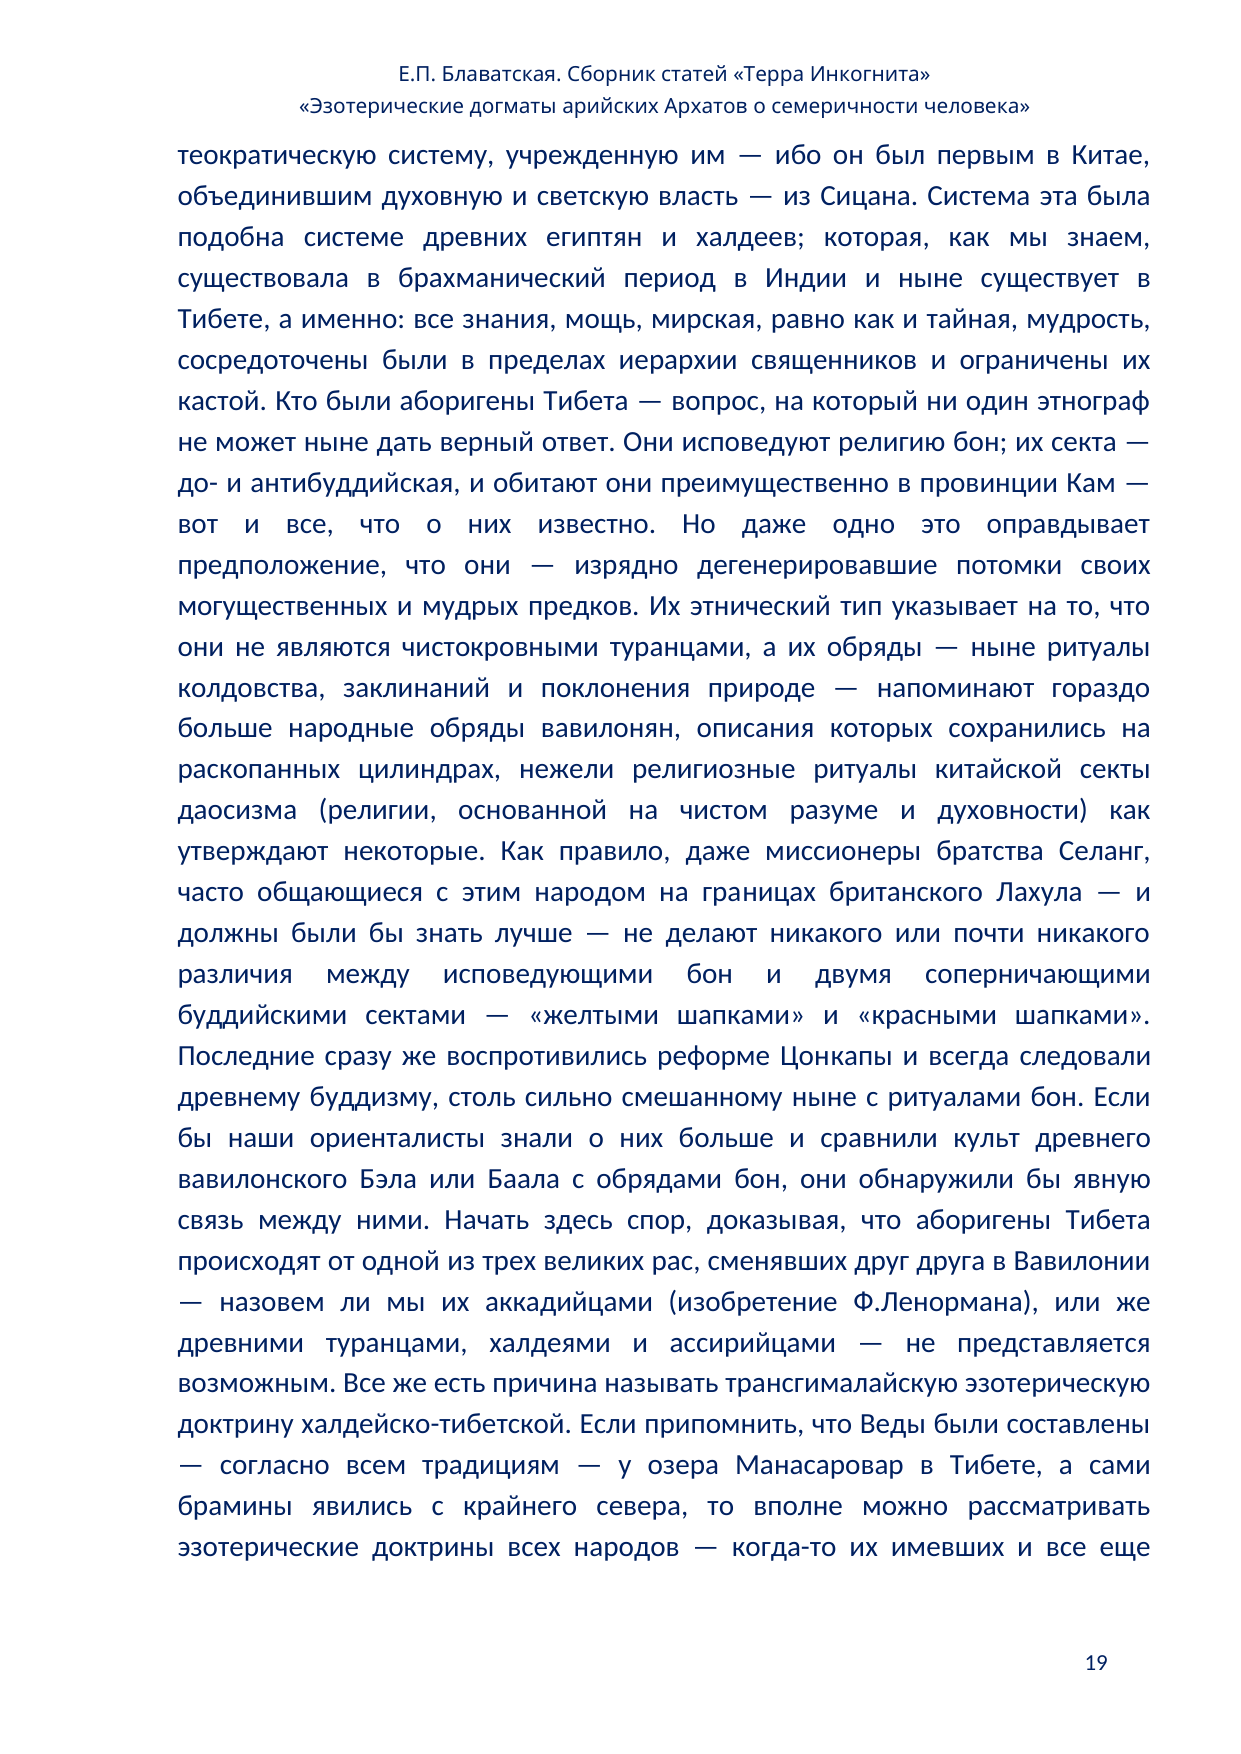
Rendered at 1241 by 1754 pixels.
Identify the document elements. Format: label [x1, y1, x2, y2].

text [177, 136, 1152, 1564]
